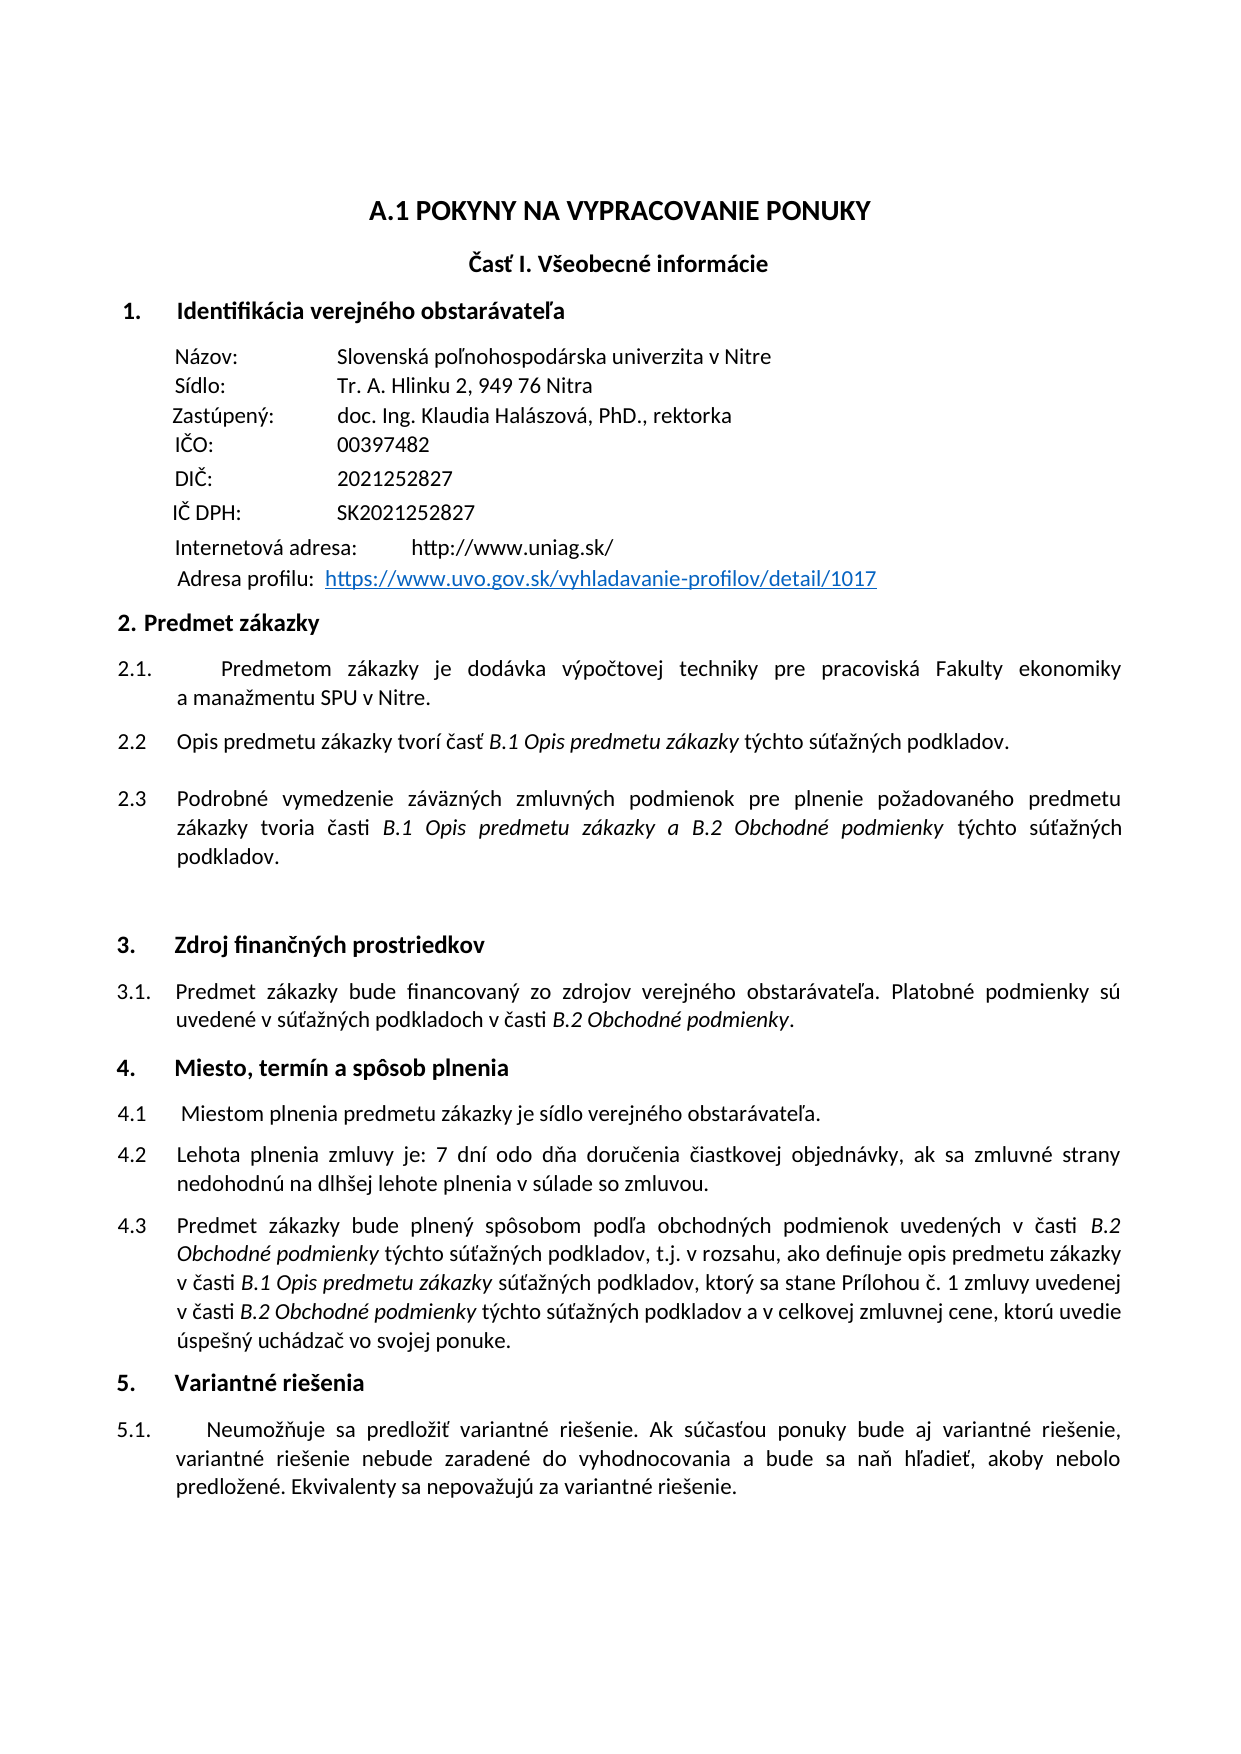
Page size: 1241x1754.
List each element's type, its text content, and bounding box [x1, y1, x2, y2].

list Miestom plnenia predmetu zákazky je sídlo verejného obstarávateľa. [117, 1099, 1123, 1127]
text 2. Predmet zákazky [117, 607, 996, 638]
subtitle 4. Miesto, termín a spôsob plnenia [116, 1052, 1117, 1082]
text 5.1. Neumožňuje sa predložiť variantné riešenie. Ak súčasťou ponuky bude aj variantné riešenie, variantné riešenie nebude zaradené do vyhodnocovania a bude sa naň hľadieť, akoby nebolo predložené. Ekvivalenty sa nepovažujú za variantné riešenie. [116, 1415, 1123, 1501]
subtitle 5. Variantné riešenia [116, 1367, 1117, 1398]
text A.1 POKYNY NA VYPRACOVANIE PONUKY [117, 192, 1122, 228]
text Názov: Slovenská poľnohospodárska univerzita v Nitre [117, 342, 1123, 370]
subtitle 3. Zdroj finančných prostriedkov [116, 929, 1117, 960]
subtitle 1. Identifikácia verejného obstarávateľa [116, 295, 795, 326]
text Adresa profilu: https://www.uvo.gov.sk/vyhladavanie-profilov/detail/1017 [118, 564, 996, 592]
text Sídlo: Tr. A. Hlinku 2, 949 76 Nitra [117, 371, 1123, 399]
text Internetová adresa: http://www.uniag.sk/ [117, 533, 1123, 561]
text DIČ: 2021252827 [117, 464, 1123, 492]
text Zastúpený: doc. Ing. Klaudia Halászová, PhD., rektorka [117, 401, 1123, 429]
list Lehota plnenia zmluvy je: 7 dní odo dňa doručenia čiastkovej objednávky, ak sa zmluvné strany nedohodnú na dlhšej lehote plnenia v súlade so zmluvou. [117, 1141, 1123, 1197]
text IČ DPH: SK2021252827 [117, 498, 1123, 526]
text IČO: 00397482 [117, 431, 1123, 459]
list Opis predmetu zákazky tvorí časť B.1 Opis predmetu zákazky týchto súťažných podkladov. [117, 727, 1123, 755]
text 2.1. Predmetom zákazky je dodávka výpočtovej techniky pre pracoviská Fakulty ekonomiky a manažmentu SPU v Nitre. [117, 654, 1123, 711]
list Podrobné vymedzenie záväzných zmluvných podmienok pre plnenie požadovaného predmetu zákazky tvoria časti B.1 Opis predmetu zákazky a B.2 Obchodné podmienky týchto súťažných podkladov. [117, 784, 1123, 870]
text 3.1. Predmet zákazky bude financovaný zo zdrojov verejného obstarávateľa. Platobné podmienky sú uvedené v súťažných podkladoch v časti B.2 Obchodné podmienky. [116, 977, 1123, 1034]
list Predmet zákazky bude plnený spôsobom podľa obchodných podmienok uvedených v časti B.2 Obchodné podmienky týchto súťažných podkladov, t.j. v rozsahu, ako definuje opis predmetu zákazky v časti B.1 Opis predmetu zákazky súťažných podkladov, ktorý sa stane Prílohou č. 1 zmluvy uvedenej v časti B.2 Obchodné podmienky týchto súťažných podkladov a v celkovej zmluvnej cene, ktorú uvedie úspešný uchádzač vo svojej ponuke. [117, 1211, 1123, 1354]
subtitle Časť I. Všeobecné informácie [116, 248, 795, 279]
